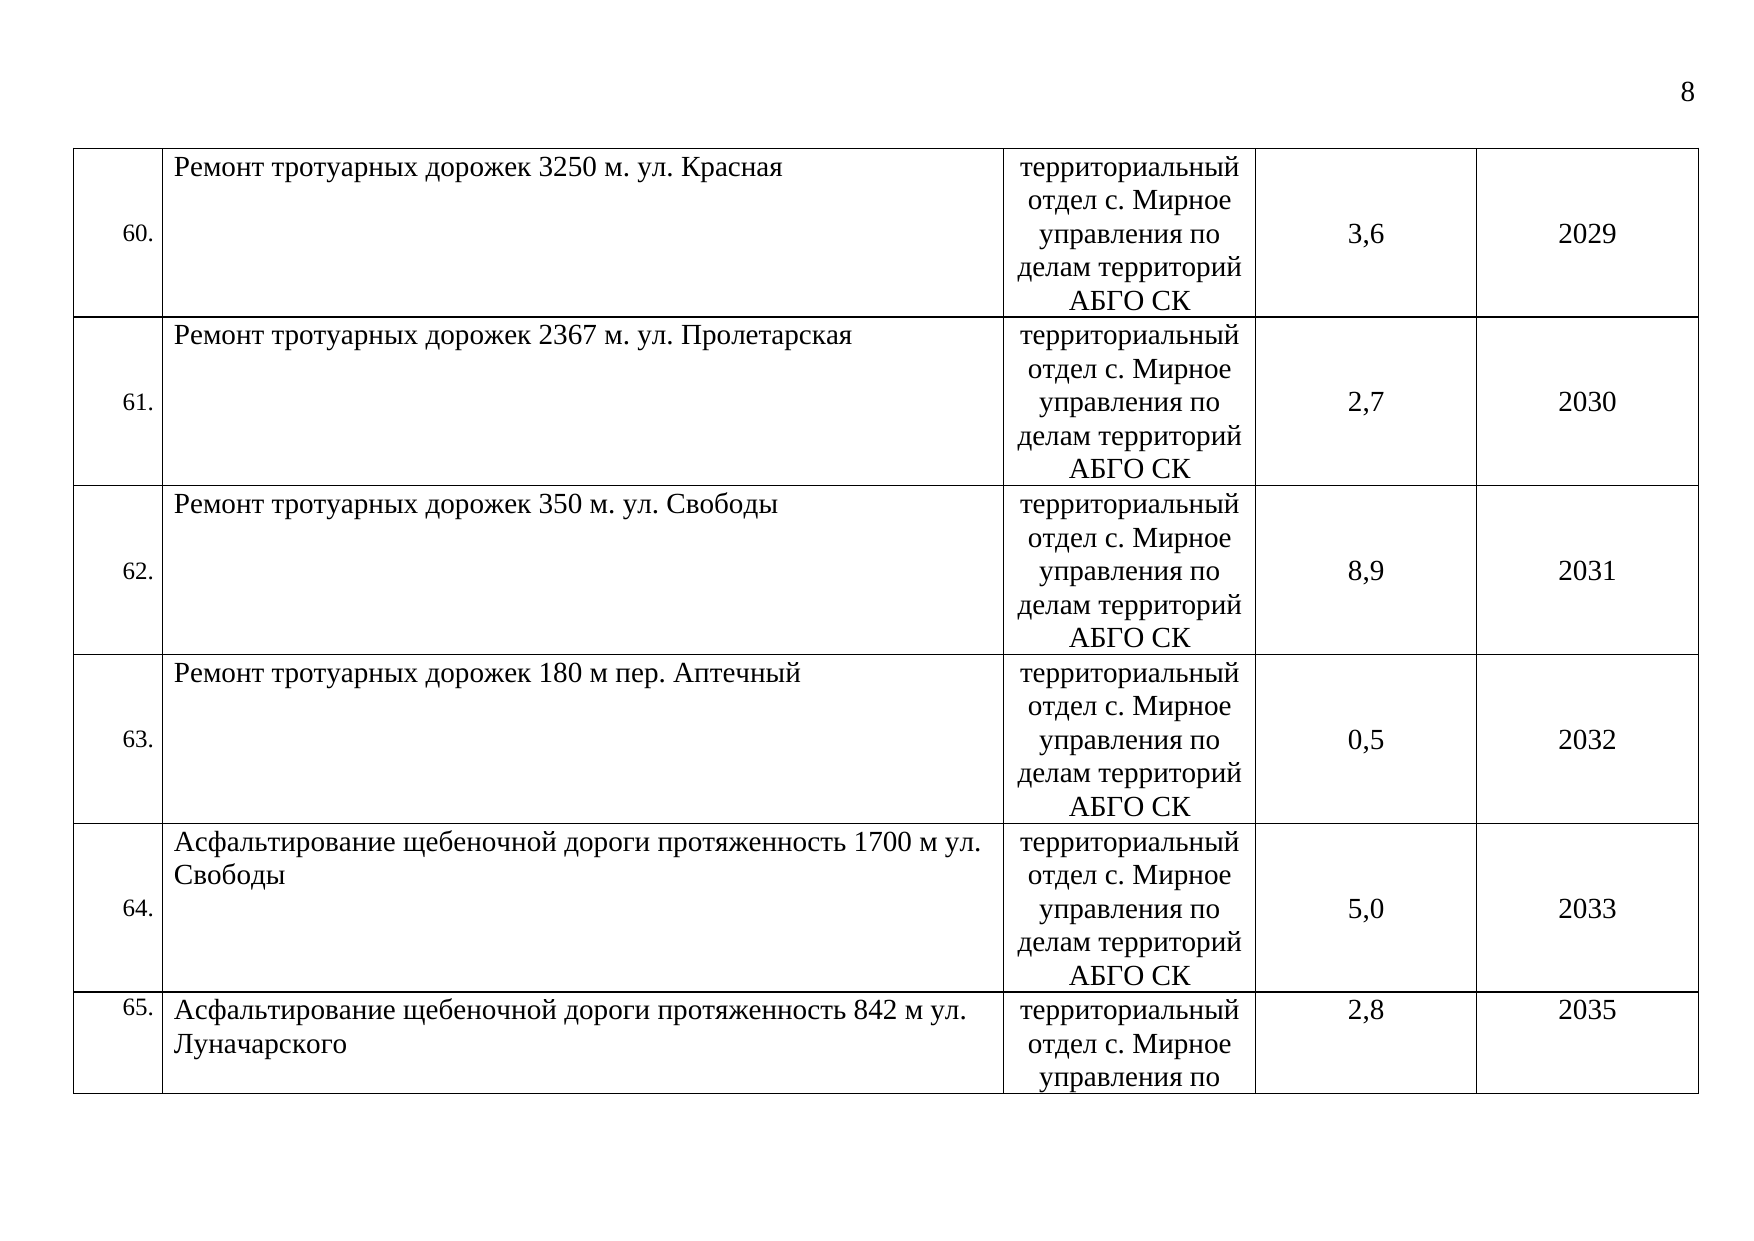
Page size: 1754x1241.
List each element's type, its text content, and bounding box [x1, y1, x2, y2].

table_cell [74, 486, 162, 654]
table_cell 8,9 [1256, 486, 1476, 654]
table_cell Ремонт тротуарных дорожек 3250 м. ул. Красная [163, 149, 1003, 316]
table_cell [163, 993, 1003, 1093]
table_cell [74, 318, 162, 485]
table_cell 0,5 [1256, 655, 1476, 823]
table_cell [74, 655, 162, 823]
table_cell 5,0 [1256, 824, 1476, 991]
table_cell Ремонт тротуарных дорожек 2367 м. ул. Пролетарская [163, 318, 1003, 485]
table_cell Асфальтирование щебеночной дороги протяженность 1700 м ул. Свободы [163, 824, 1003, 991]
table_cell Ремонт тротуарных дорожек 350 м. ул. Свободы [163, 486, 1003, 654]
table_cell 2,8 [1256, 993, 1476, 1093]
table_cell территориальный отдел с. Мирное управления по делам территорий АБГО СК [1004, 486, 1255, 654]
table_cell [74, 149, 162, 316]
table_cell 3,6 [1256, 149, 1476, 316]
table_cell Ремонт тротуарных дорожек 180 м пер. Аптечный [163, 655, 1003, 823]
table_cell территориальный отдел с. Мирное управления по делам территорий АБГО СК [1004, 655, 1255, 823]
table_cell 2029 [1477, 149, 1698, 316]
table_cell 2030 [1477, 318, 1698, 485]
table_cell 2031 [1477, 486, 1698, 654]
table_cell 2035 [1477, 993, 1698, 1093]
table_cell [1004, 318, 1255, 485]
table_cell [1004, 149, 1255, 316]
table_cell 2032 [1477, 655, 1698, 823]
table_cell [1004, 993, 1255, 1093]
table_cell [74, 993, 162, 1093]
table_cell 2033 [1477, 824, 1698, 991]
table_cell [74, 824, 162, 991]
table_cell 2,7 [1256, 318, 1476, 485]
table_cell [1004, 824, 1255, 991]
